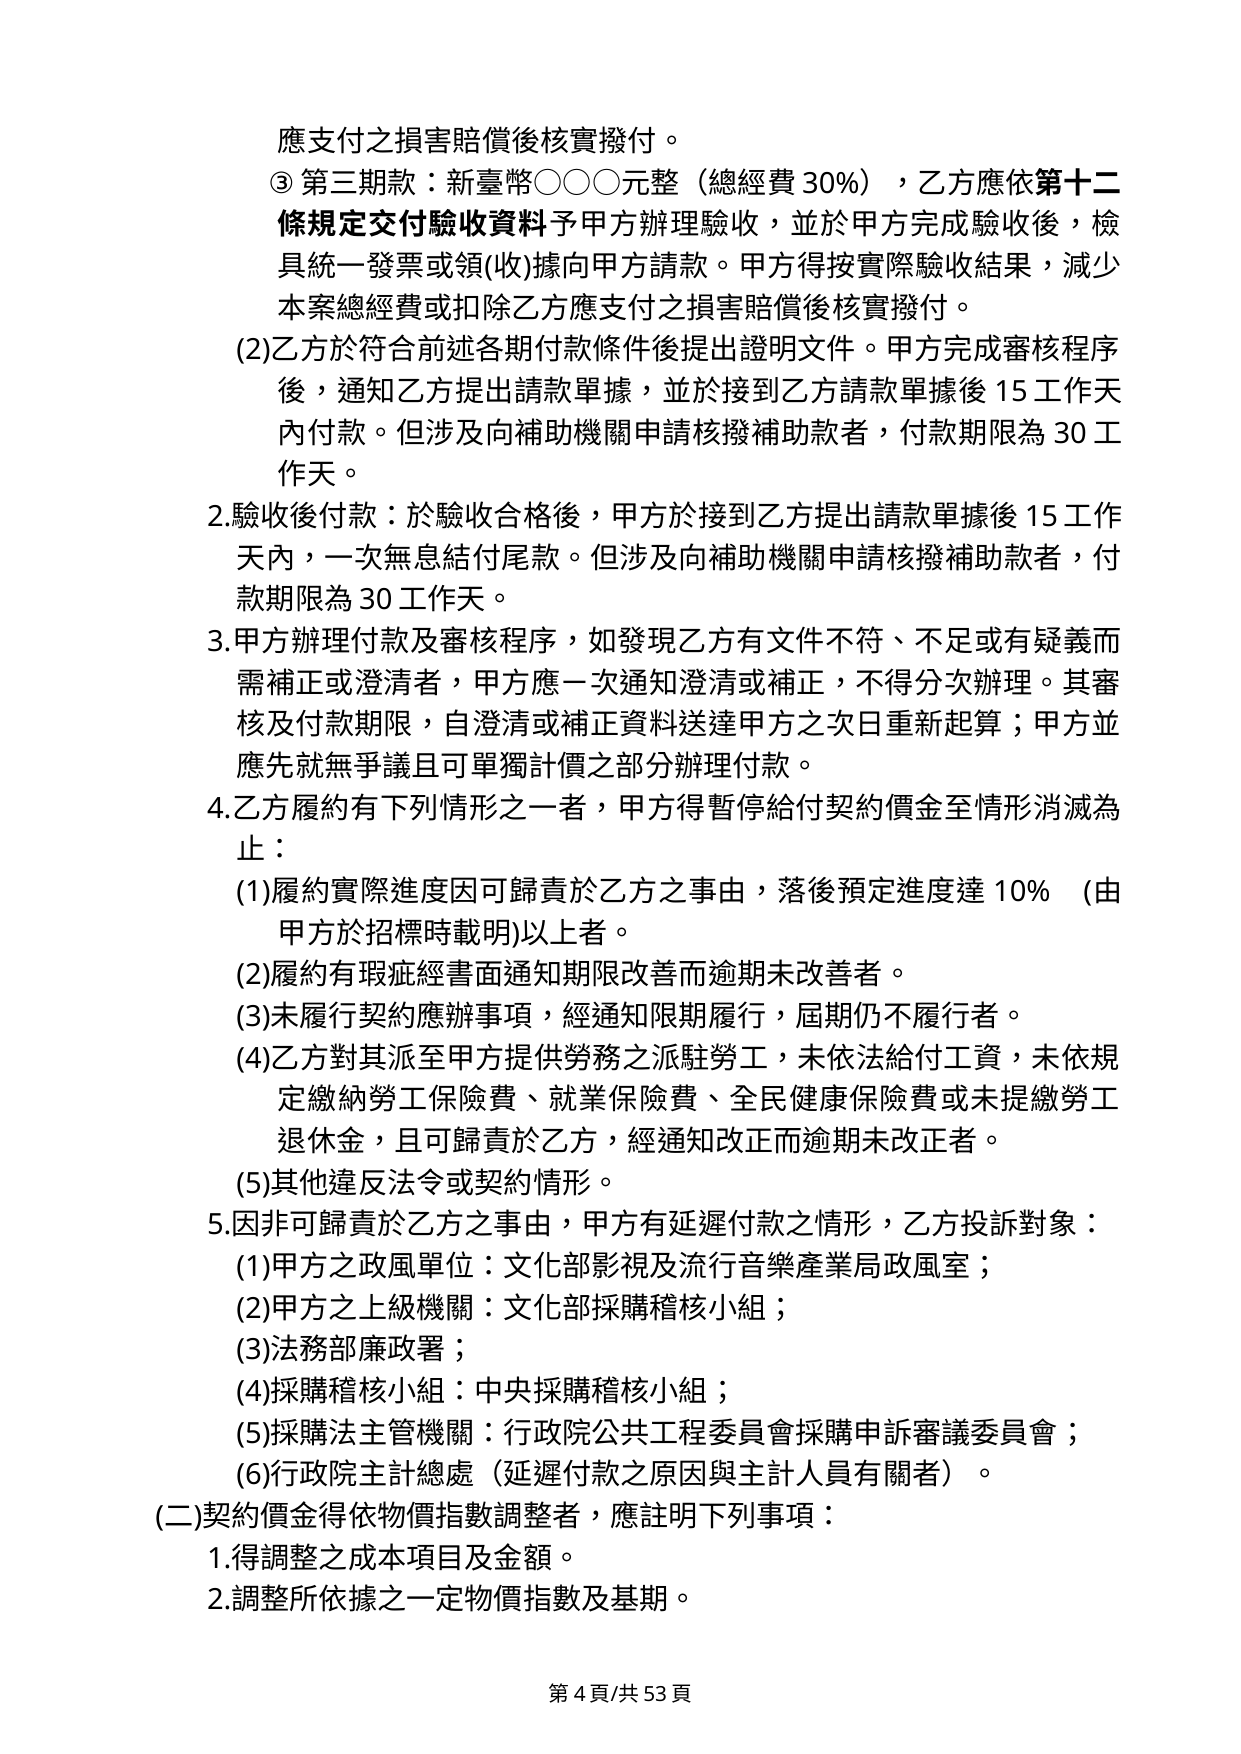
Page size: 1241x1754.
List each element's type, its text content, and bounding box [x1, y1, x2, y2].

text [268, 118, 1122, 160]
text (4)採購稽核小組：中央採購稽核小組； [236, 1368, 1122, 1410]
text 3.甲方辦理付款及審核程序，如發現乙方有文件不符、不足或有疑義而需補正或澄清者，甲方應ㄧ次通知澄清或補正，不得分次辦理。其審核及付款期限，自澄清或補正資料送達甲方之次日重新起算；甲方並應先就無爭議且可單獨計價之部分辦理付款。 [207, 618, 1122, 785]
text (2)甲方之上級機關：文化部採購稽核小組； [236, 1285, 1122, 1326]
text (4)乙方對其派至甲方提供勞務之派駐勞工，未依法給付工資，未依規定繳納勞工保險費、就業保險費、全民健康保險費或未提繳勞工退休金，且可歸責於乙方，經通知改正而逾期未改正者。 [236, 1035, 1122, 1160]
text 4.乙方履約有下列情形之一者，甲方得暫停給付契約價金至情形消滅為止： [207, 785, 1122, 868]
text (二)契約價金得依物價指數調整者，應註明下列事項： [148, 1493, 1122, 1535]
text (5)其他違反法令或契約情形。 [236, 1160, 1122, 1201]
text (6)行政院主計總處（延遲付款之原因與主計人員有關者）。 [236, 1451, 1122, 1493]
text (2)乙方於符合前述各期付款條件後提出證明文件。甲方完成審核程序後，通知乙方提出請款單據，並於接到乙方請款單據後15工作天內付款。但涉及向補助機關申請核撥補助款者，付款期限為30工作天。 [236, 326, 1122, 493]
text (1)甲方之政風單位：文化部影視及流行音樂產業局政風室； [236, 1243, 1122, 1285]
text ③第三期款：新臺幣○○○元整（總經費30%），乙方應依第十二條規定交付驗收資料予甲方辦理驗收，並於甲方完成驗收後，檢具統一發票或領(收)據向甲方請款。甲方得按實際驗收結果，減少本案總經費或扣除乙方應支付之損害賠償後核實撥付。 [268, 160, 1122, 326]
text (1)履約實際進度因可歸責於乙方之事由，落後預定進度達10% (由甲方於招標時載明)以上者。 [236, 868, 1122, 951]
text (2)履約有瑕疵經書面通知期限改善而逾期未改善者。 [236, 951, 1122, 993]
text 2.驗收後付款：於驗收合格後，甲方於接到乙方提出請款單據後15工作天內，一次無息結付尾款。但涉及向補助機關申請核撥補助款者，付款期限為30工作天。 [207, 493, 1122, 618]
text 1.得調整之成本項目及金額。 [207, 1535, 1122, 1576]
text 5.因非可歸責於乙方之事由，甲方有延遲付款之情形，乙方投訴對象： [207, 1201, 1122, 1243]
text (5)採購法主管機關：行政院公共工程委員會採購申訴審議委員會； [236, 1410, 1122, 1451]
text (3)法務部廉政署； [236, 1326, 1122, 1368]
text (3)未履行契約應辦事項，經通知限期履行，屆期仍不履行者。 [236, 993, 1122, 1035]
text 2.調整所依據之一定物價指數及基期。 [207, 1576, 1122, 1618]
